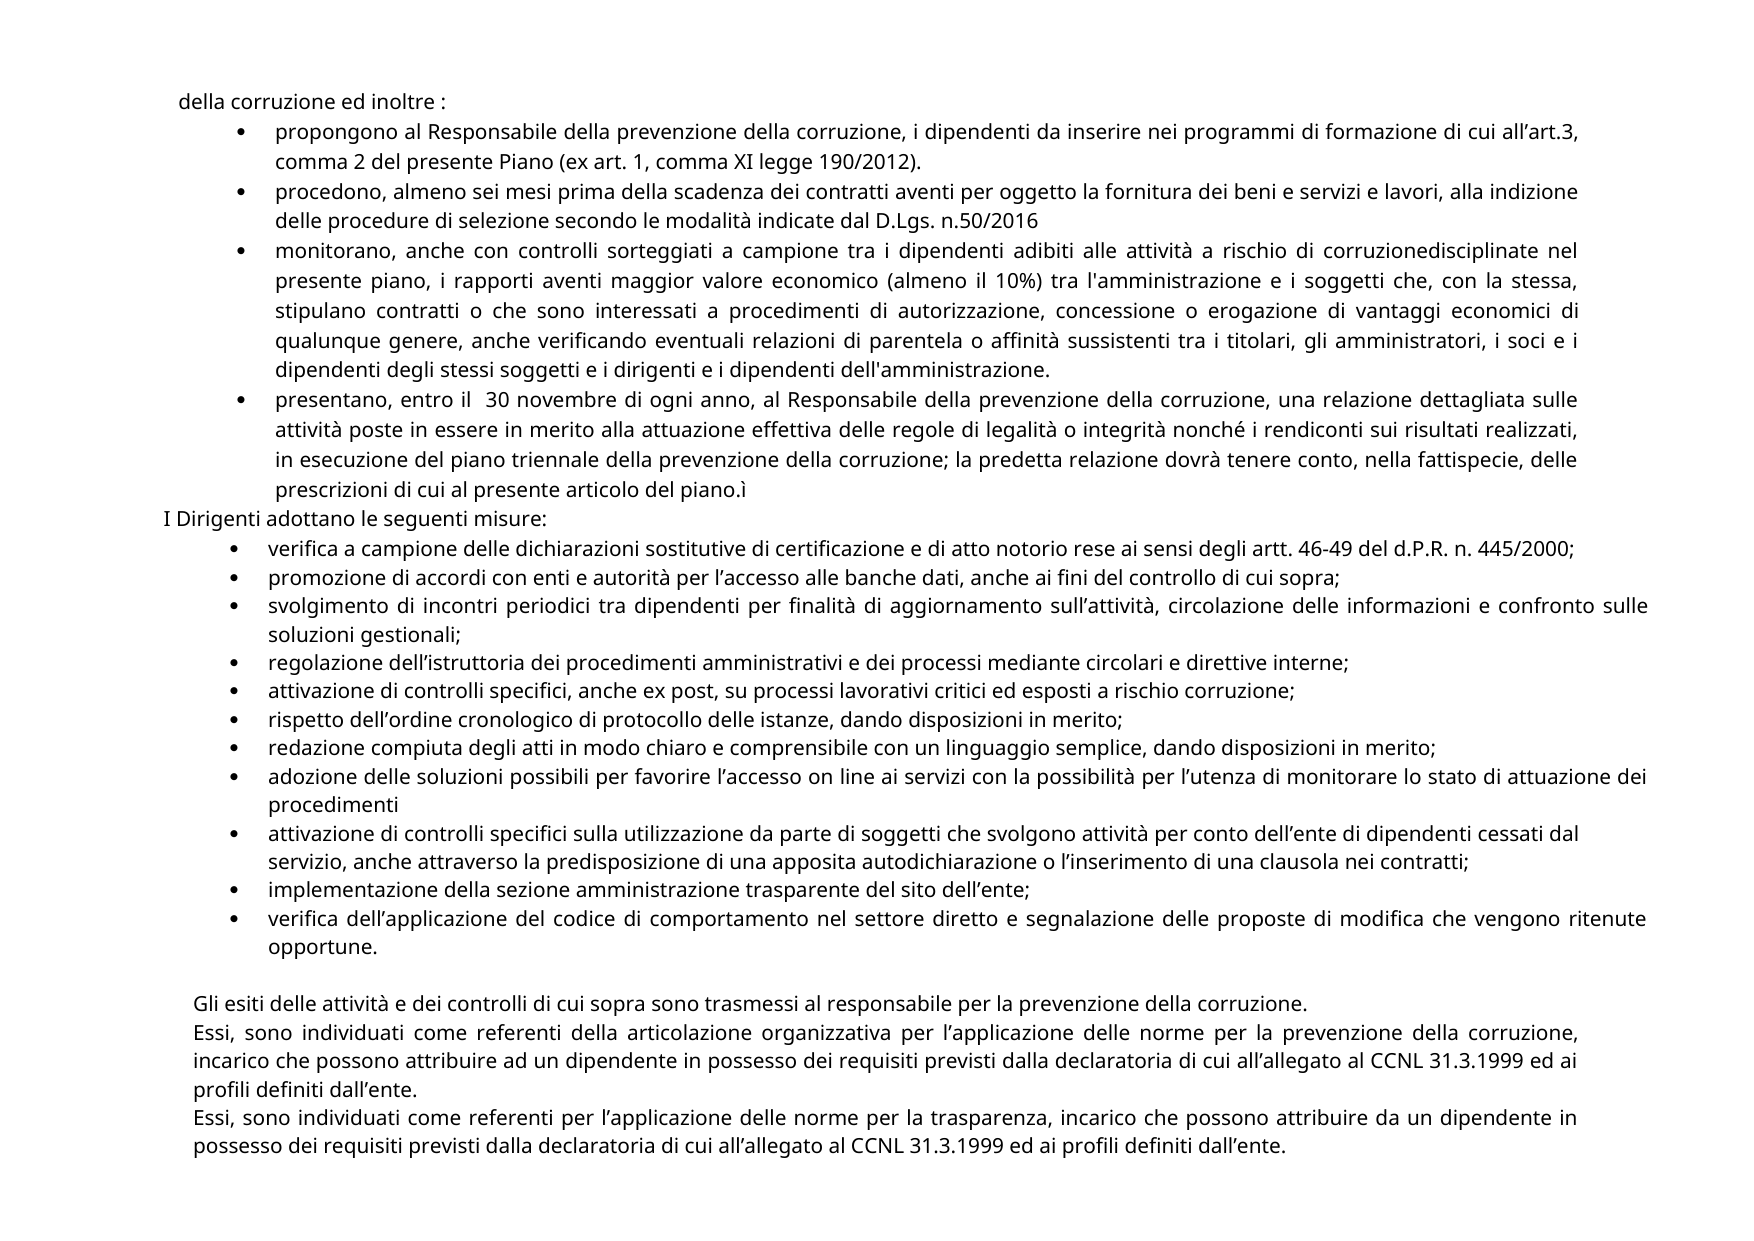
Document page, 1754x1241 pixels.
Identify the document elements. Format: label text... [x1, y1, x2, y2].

list regolazione dell’istruttoria dei procedimenti amministrativi e dei processi mediante circolari e direttive interne; [230, 648, 1650, 677]
list svolgimento di incontri periodici tra dipendenti per finalità di aggiornamento sull’attività, circolazione delle informazioni e confronto sulle soluzioni gestionali; [230, 591, 1650, 648]
list procedono, almeno sei mesi prima della scadenza dei contratti aventi per oggetto la fornitura dei beni e servizi e lavori, alla indizione delle procedure di selezione secondo le modalità indicate dal D.Lgs. n.50/2016 [237, 177, 1581, 235]
list redazione compiuta degli atti in modo chiaro e comprensibile con un linguaggio semplice, dando disposizioni in merito; [230, 733, 1650, 762]
list verifica dell’applicazione del codice di comportamento nel settore diretto e segnalazione delle proposte di modifica che vengono ritenute opportune. [230, 904, 1650, 961]
list I Dirigenti adottano le seguenti misure: [163, 504, 1636, 533]
text Essi, sono individuati come referenti per l’applicazione delle norme per la trasparenza, incarico che possono attribuire da un dipendente in possesso dei requisiti previsti dalla declaratoria di cui all’allegato al CCNL 31.3.1999 ed ai profili definiti dall’ente. [193, 1103, 1581, 1160]
list verifica a campione delle dichiarazioni sostitutive di certificazione e di atto notorio rese ai sensi degli artt. 46-49 del d.P.R. n. 445/2000; [230, 534, 1650, 563]
list rispetto dell’ordine cronologico di protocollo delle istanze, dando disposizioni in merito; [230, 705, 1650, 733]
text Gli esiti delle attività e dei controlli di cui sopra sono trasmessi al responsabile per la prevenzione della corruzione. [193, 989, 1650, 1018]
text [178, 87, 1639, 116]
list propongono al Responsabile della prevenzione della corruzione, i dipendenti da inserire nei programmi di formazione di cui all’art.3, comma 2 del presente Piano (ex art. 1, comma XI legge 190/2012). [237, 117, 1581, 176]
list attivazione di controlli specifici sulla utilizzazione da parte di soggetti che svolgono attività per conto dell’ente di dipendenti cessati dal servizio, anche attraverso la predisposizione di una apposita autodichiarazione o l’inserimento di una clausola nei contratti; [230, 819, 1581, 876]
text Essi, sono individuati come referenti della articolazione organizzativa per l’applicazione delle norme per la prevenzione della corruzione, incarico che possono attribuire ad un dipendente in possesso dei requisiti previsti dalla declaratoria di cui all’allegato al CCNL 31.3.1999 ed ai profili definiti dall’ente. [193, 1018, 1581, 1103]
list presentano, entro il 30 novembre di ogni anno, al Responsabile della prevenzione della corruzione, una relazione dettagliata sulle attività poste in essere in merito alla attuazione effettiva delle regole di legalità o integrità nonché i rendiconti sui risultati realizzati, in esecuzione del piano triennale della prevenzione della corruzione; la predetta relazione dovrà tenere conto, nella fattispecie, delle prescrizioni di cui al presente articolo del piano.ì [237, 385, 1581, 503]
list attivazione di controlli specifici, anche ex post, su processi lavorativi critici ed esposti a rischio corruzione; [230, 677, 1650, 705]
list monitorano, anche con controlli sorteggiati a campione tra i dipendenti adibiti alle attività a rischio di corruzionedisciplinate nel presente piano, i rapporti aventi maggior valore economico (almeno il 10%) tra l'amministrazione e i soggetti che, con la stessa, stipulano contratti o che sono interessati a procedimenti di autorizzazione, concessione o erogazione di vantaggi economici di qualunque genere, anche verificando eventuali relazioni di parentela o affinità sussistenti tra i titolari, gli amministratori, i soci e i dipendenti degli stessi soggetti e i dirigenti e i dipendenti dell'amministrazione. [237, 236, 1581, 384]
list implementazione della sezione amministrazione trasparente del sito dell’ente; [230, 876, 1650, 904]
list adozione delle soluzioni possibili per favorire l’accesso on line ai servizi con la possibilità per l’utenza di monitorare lo stato di attuazione dei procedimenti [230, 762, 1650, 819]
list promozione di accordi con enti e autorità per l’accesso alle banche dati, anche ai fini del controllo di cui sopra; [230, 563, 1650, 591]
